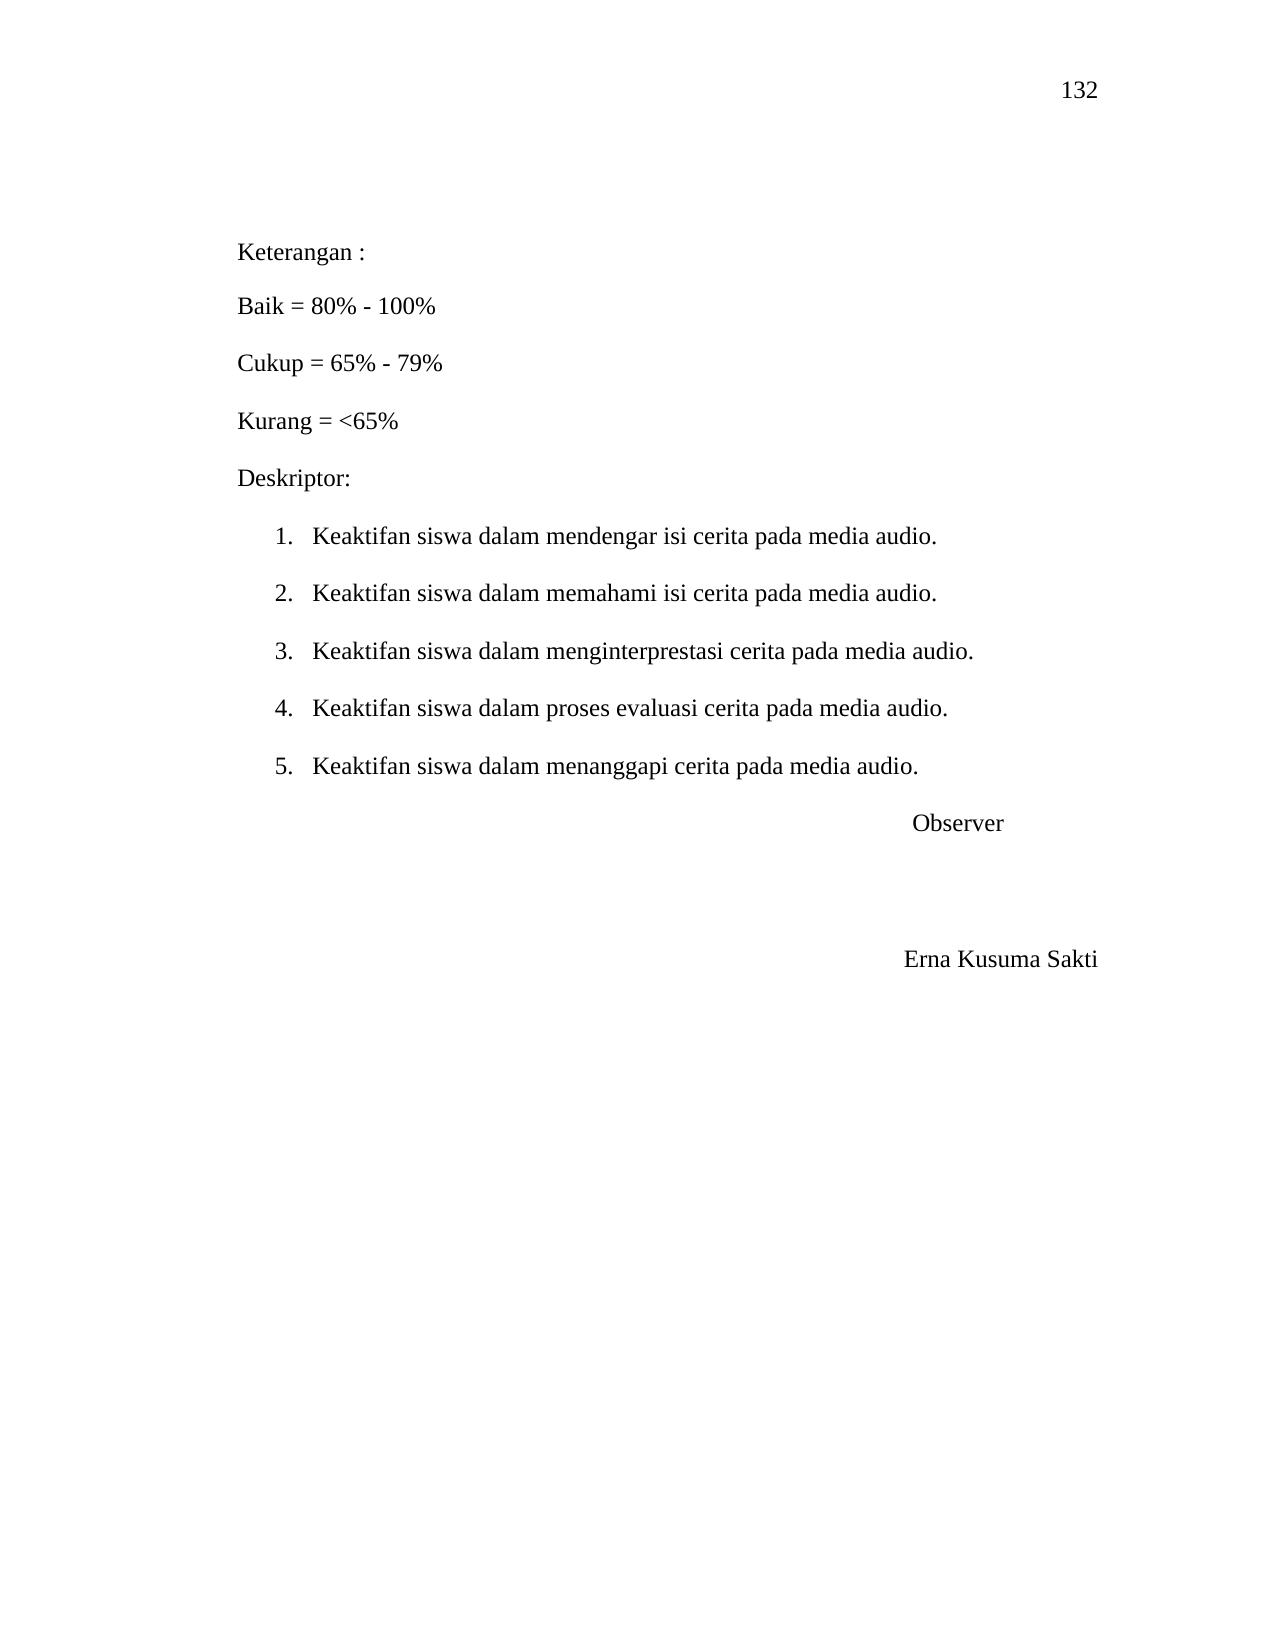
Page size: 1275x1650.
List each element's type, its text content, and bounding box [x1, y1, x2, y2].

list Keaktifan siswa dalam memahami isi cerita pada media audio. [274, 578, 1098, 607]
list Keaktifan siswa dalam menginterprestasi cerita pada media audio. [274, 636, 1098, 664]
text Erna Kusuma Sakti [837, 944, 1098, 973]
list Keaktifan siswa dalam menanggapi cerita pada media audio. [274, 751, 1098, 779]
list Keaktifan siswa dalam proses evaluasi cerita pada media audio. [274, 693, 1098, 722]
text Keterangan : [237, 237, 1098, 266]
list Cukup = 65% - 79% [237, 348, 1098, 377]
list Kurang = ˂65% [237, 406, 1098, 434]
list Observer [837, 808, 1098, 837]
list Baik = 80% - 100% [237, 291, 1098, 319]
list Keaktifan siswa dalam mendengar isi cerita pada media audio. [274, 521, 1098, 549]
list Deskriptor: [237, 463, 1098, 492]
